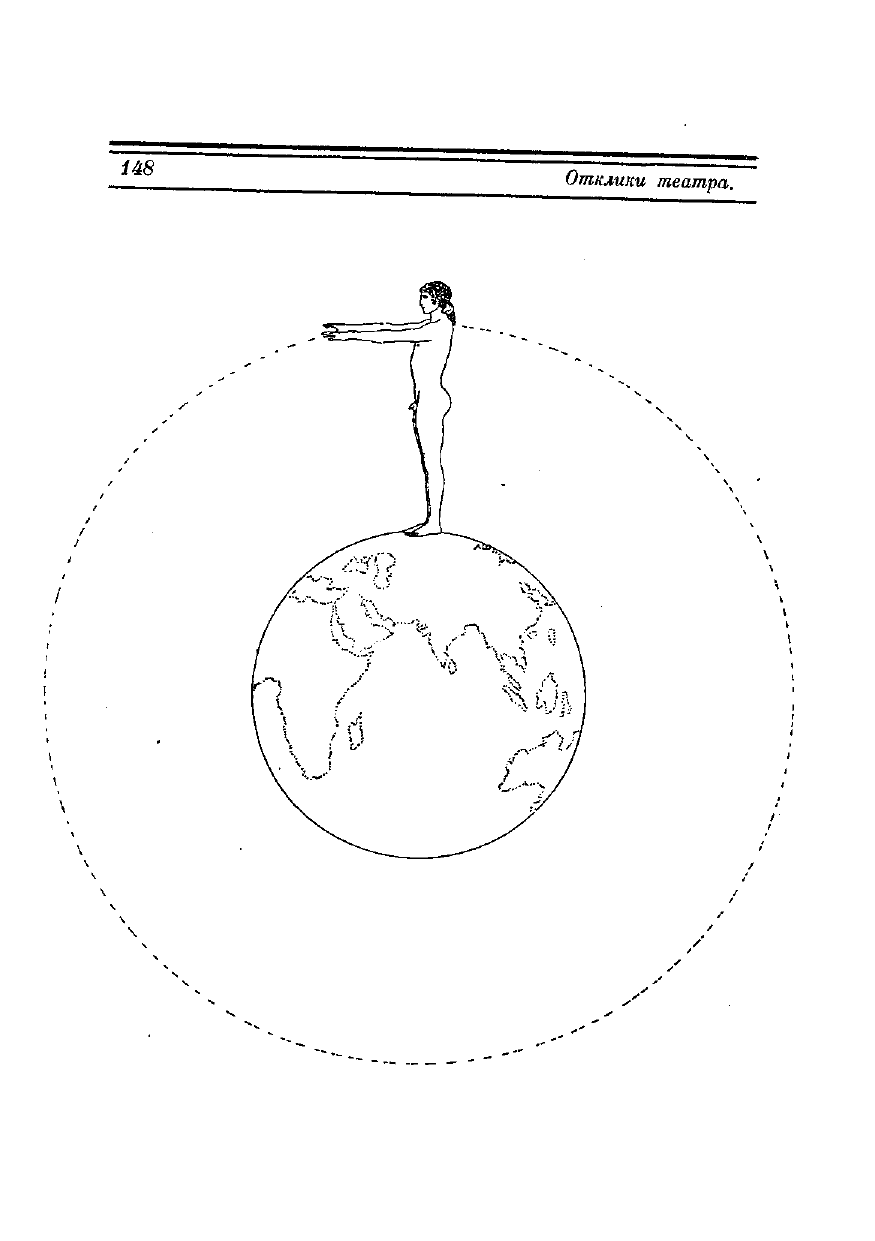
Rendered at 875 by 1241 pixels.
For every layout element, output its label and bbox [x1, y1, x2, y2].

picture [43, 103, 808, 1065]
